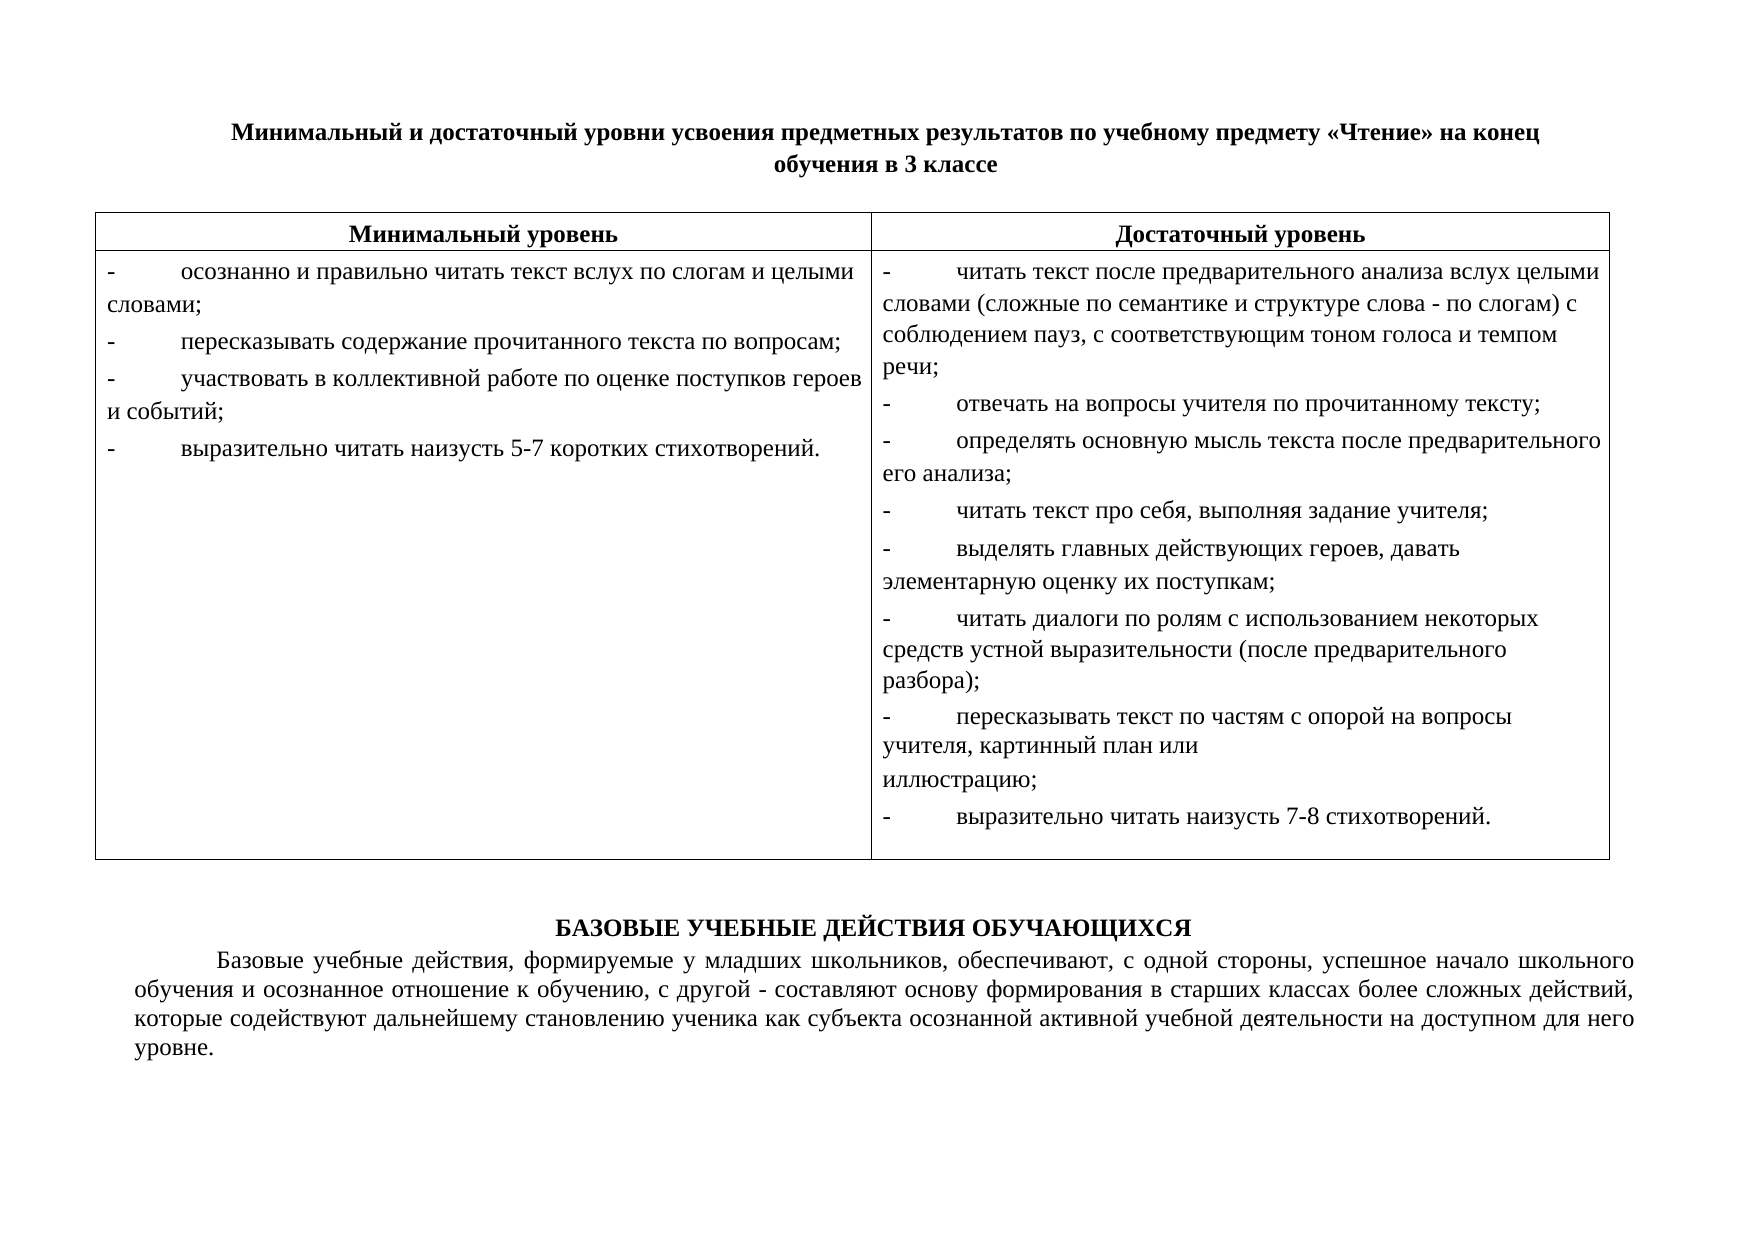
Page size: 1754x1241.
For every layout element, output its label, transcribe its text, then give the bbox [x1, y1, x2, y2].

table_cell осознанно и правильно читать текст вслух по слогам и целыми словами; пересказывать содержание прочитанного текста по вопросам; участвовать в коллективной работе по оценке поступков героев и событий; выразительно читать наизусть 5-7 коротких стихотворений. [96, 251, 871, 859]
table_header Минимальный уровень [96, 213, 871, 249]
table_header Достаточный уровень [872, 213, 1609, 249]
table_cell читать текст после предварительного анализа вслух целыми словами (сложные по семантике и структуре слова - по слогам) с соблюдением пауз, с соответствующим тоном голоса и темпом речи; отвечать на вопросы учителя по прочитанному тексту; определять основную мысль текста после предварительного его анализа; читать текст про себя, выполняя задание учителя; выделять главных действующих героев, давать элементарную оценку их поступкам; читать диалоги по ролям с использованием некоторых средств устной выразительности (после предварительного разбора); пересказывать текст по частям с опорой на вопросы учителя, картинный план или иллюстрацию; выразительно читать наизусть 7-8 стихотворений. [872, 251, 1609, 859]
subtitle БАЗОВЫЕ УЧЕБНЫЕ ДЕЙСТВИЯ ОБУЧАЮЩИХСЯ [190, 913, 1557, 942]
text Базовые учебные действия, формируемые у младших школьников, обеспечивают, с одной стороны, успешное начало школьного обучения и осознанное отношение к обучению, с другой - составляют основу формирования в старших классах более сложных действий, которые содействуют дальнейшему становлению ученика как субъекта осознанной активной учебной деятельности на доступном для него уровне. [134, 946, 1636, 1061]
text Минимальный и достаточный уровни усвоения предметных результатов по учебному предмету «Чтение» на конец обучения в 3 классе [217, 117, 1554, 178]
